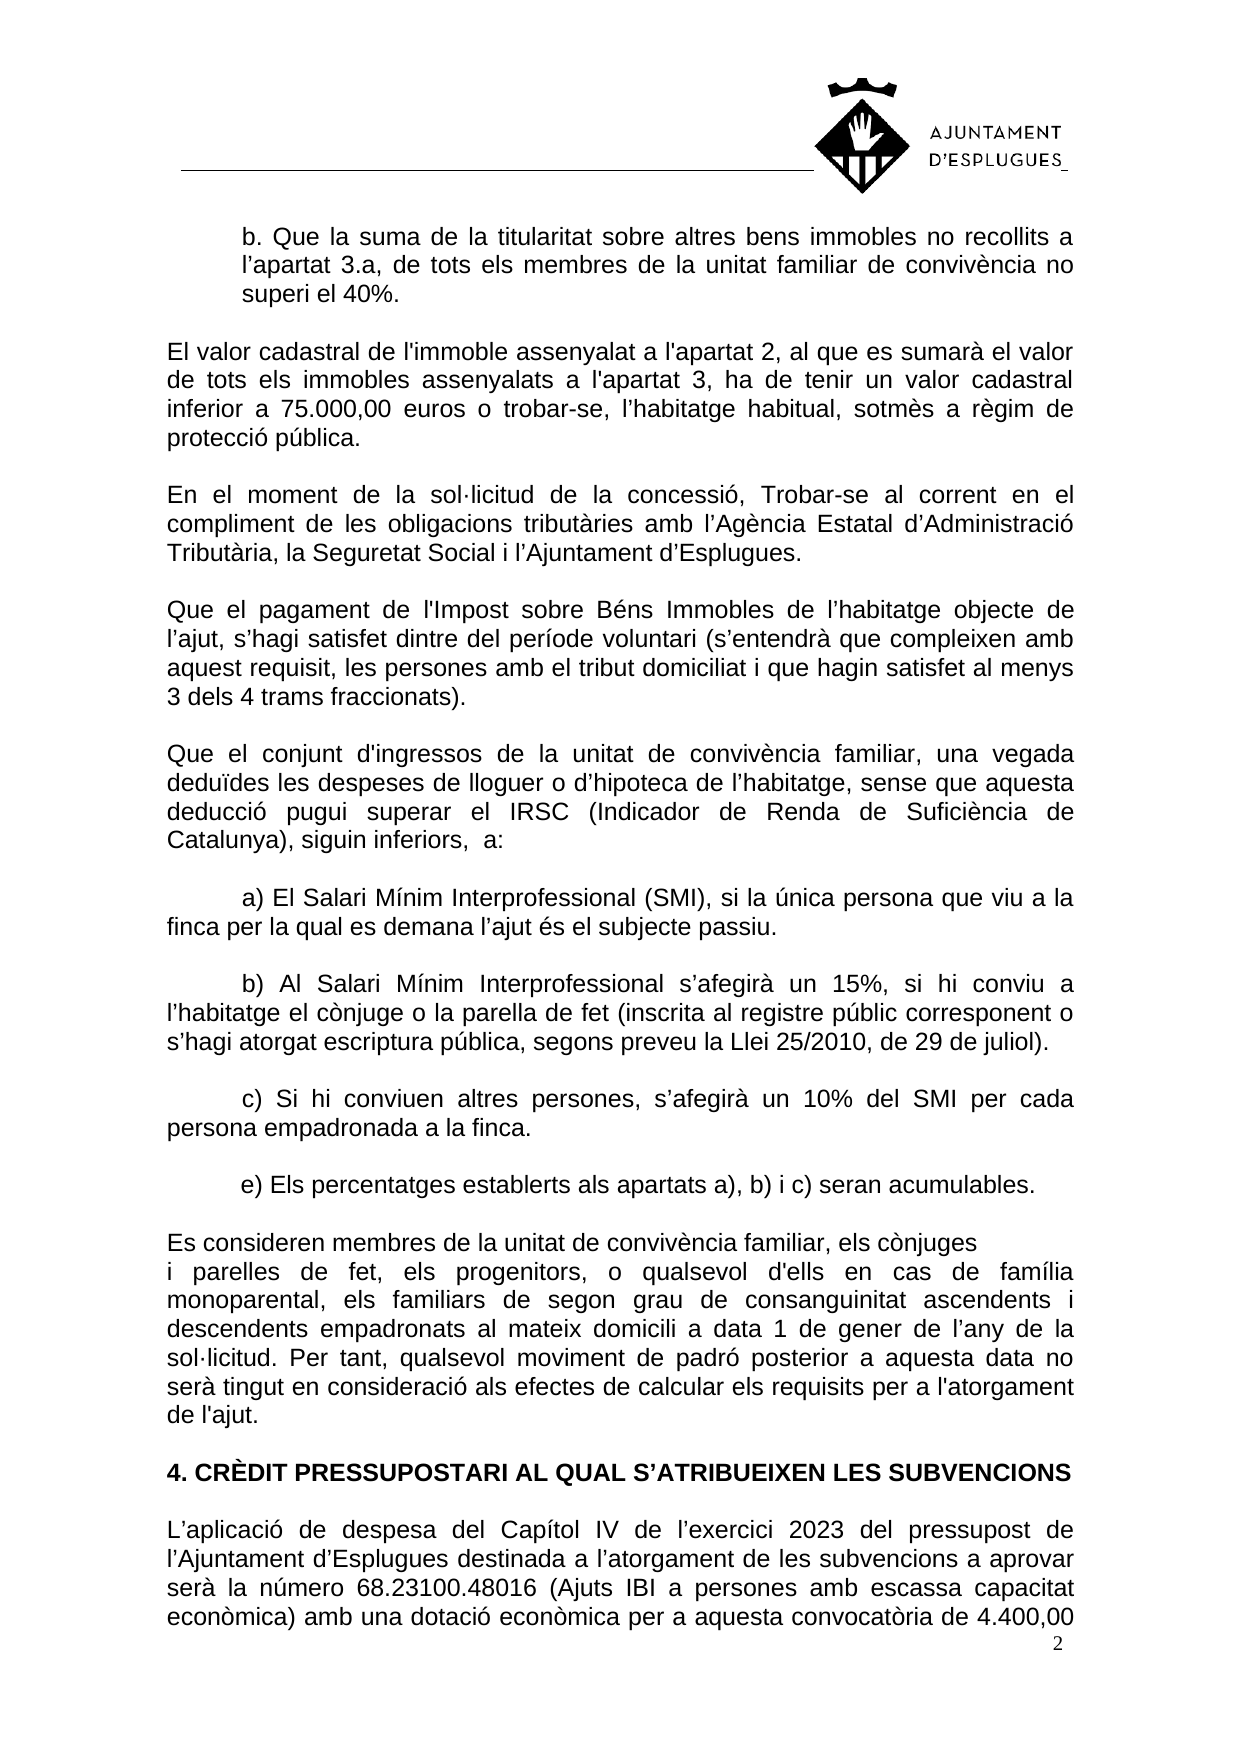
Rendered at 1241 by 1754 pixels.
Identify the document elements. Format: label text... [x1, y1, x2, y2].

text b. Que la suma de la titularitat sobre altres bens immobles no recollits a l’apartat 3.a, de tots els membres de la unitat familiar de convivència no superi el 40%. [242, 222, 1076, 308]
text b) Al Salari Mínim Interprofessional s’afegirà un 15%, si hi conviu a l’habitatge el cònjuge o la parella de fet (inscrita al registre públic corresponent o s’hagi atorgat escriptura pública, segons preveu la Llei 25/2010, de 29 de juliol). [167, 969, 1076, 1055]
text c) Si hi conviuen altres persones, s’afegirà un 10% del SMI per cada persona empadronada a la finca. [167, 1084, 1076, 1142]
picture [814, 78, 1061, 194]
text En el moment de la sol·licitud de la concessió, Trobar-se al corrent en el compliment de les obligacions tributàries amb l’Agència Estatal d’Administració Tributària, la Seguretat Social i l’Ajuntament d’Esplugues. [167, 480, 1076, 567]
text Que el conjunt d'ingressos de la unitat de convivència familiar, una vegada deduïdes les despeses de lloguer o d’hipoteca de l’habitatge, sense que aquesta deducció pugui superar el IRSC (Indicador de Renda de Suficiència de Catalunya), siguin inferiors, a: [167, 739, 1076, 854]
text El valor cadastral de l'immoble assenyalat a l'apartat 2, al que es sumarà el valor de tots els immobles assenyalats a l'apartat 3, ha de tenir un valor cadastral inferior a 75.000,00 euros o trobar-se, l’habitatge habitual, sotmès a règim de protecció pública. [167, 337, 1076, 452]
text e) Els percentatges establerts als apartats a), b) i c) seran acumulables. [167, 1170, 1076, 1199]
text Es consideren membres de la unitat de convivència familiar, els cònjuges [167, 1228, 1076, 1257]
text 4. CRÈDIT PRESSUPOSTARI AL QUAL S’ATRIBUEIXEN LES SUBVENCIONS [167, 1458, 1076, 1487]
text a) El Salari Mínim Interprofessional (SMI), si la única persona que viu a la finca per la qual es demana l’ajut és el subjecte passiu. [167, 883, 1076, 940]
text Que el pagament de l'Impost sobre Béns Immobles de l’habitatge objecte de l’ajut, s’hagi satisfet dintre del període voluntari (s’entendrà que compleixen amb aquest requisit, les persones amb el tribut domiciliat i que hagin satisfet al menys 3 dels 4 trams fraccionats). [167, 595, 1076, 710]
text i parelles de fet, els progenitors, o qualsevol d'ells en cas de família monoparental, els familiars de segon grau de consanguinitat ascendents i descendents empadronats al mateix domicili a data 1 de gener de l’any de la sol·licitud. Per tant, qualsevol moviment de padró posterior a aquesta data no serà tingut en consideració als efectes de calcular els requisits per a l'atorgament de l'ajut. [167, 1257, 1076, 1429]
